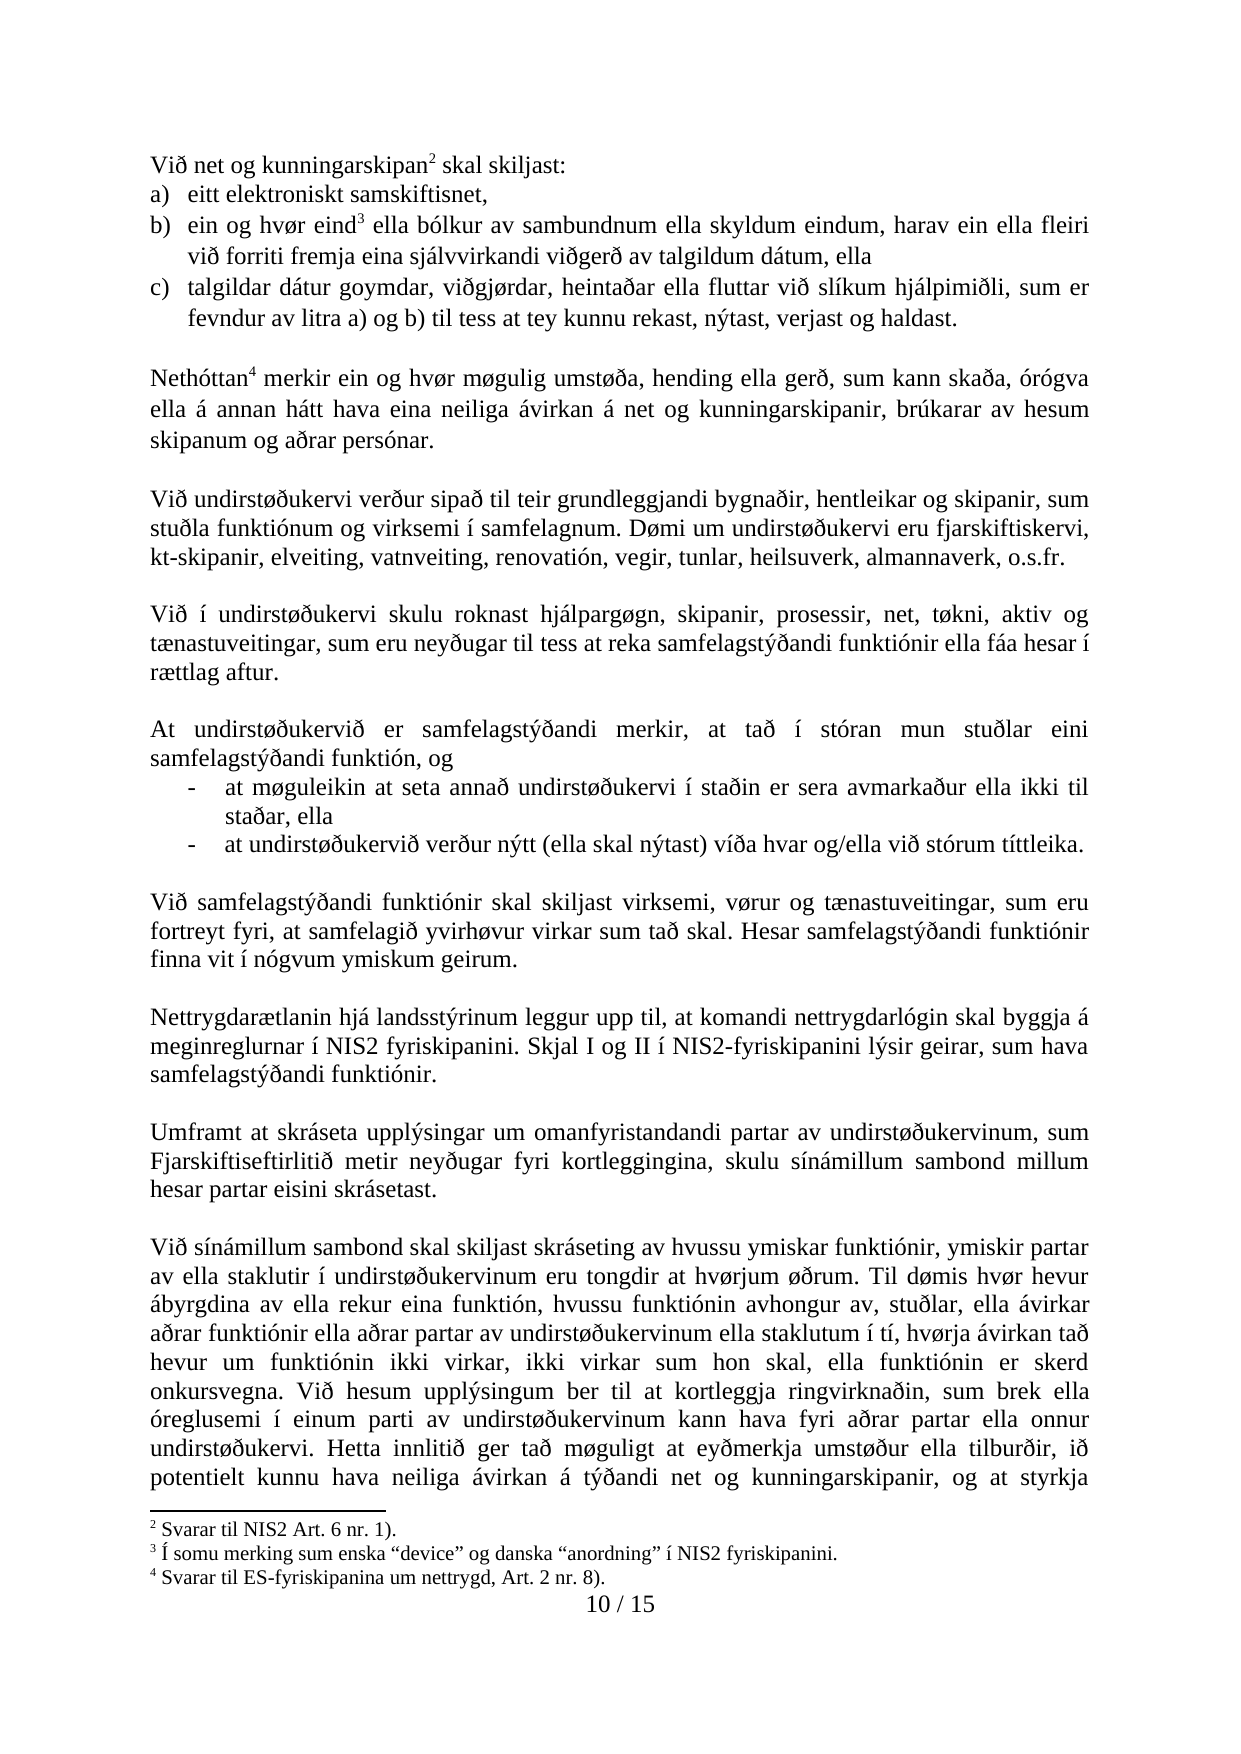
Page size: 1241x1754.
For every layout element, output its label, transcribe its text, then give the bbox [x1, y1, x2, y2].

list talgildar dátur goymdar, viðgjørdar, heintaðar ella fluttar við slíkum hjálpimiðli, sum er fevndur av litra a) og b) til tess at tey kunnu rekast, nýtast, verjast og haldast. [150, 272, 1090, 332]
text Við í undirstøðukervi skulu roknast hjálpargøgn, skipanir, prosessir, net, tøkni, aktiv og tænastuveitingar, sum eru neyðugar til tess at reka samfelagstýðandi funktiónir ella fáa hesar í rættlag aftur. [150, 599, 1090, 686]
list at undirstøðukervið verður nýtt (ella skal nýtast) víða hvar og/ella við stórum títtleika. [187, 829, 1090, 858]
list eitt elektroniskt samskiftisnet, [150, 179, 1090, 207]
text Nethóttan merkir ein og hvør møgulig umstøða, hending ella gerð, sum kann skaða, órógva ella á annan hátt hava eina neiliga ávirkan á net og kunningarskipanir, brúkarar av hesum skipanum og aðrar persónar. [150, 363, 1090, 453]
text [150, 1232, 1090, 1491]
text Við samfelagstýðandi funktiónir skal skiljast virksemi, vørur og tænastuveitingar, sum eru fortreyt fyri, at samfelagið yvirhøvur virkar sum tað skal. Hesar samfelagstýðandi funktiónir finna vit í nógvum ymiskum geirum. [150, 887, 1090, 973]
text Við undirstøðukervi verður sipað til teir grundleggjandi bygnaðir, hentleikar og skipanir, sum stuðla funktiónum og virksemi í samfelagnum. Dømi um undirstøðukervi eru fjarskiftiskervi, kt-skipanir, elveiting, vatnveiting, renovatión, vegir, tunlar, heilsuverk, almannaverk, o.s.fr. [150, 484, 1090, 571]
text At undirstøðukervið er samfelagstýðandi merkir, at tað í stóran mun stuðlar eini samfelagstýðandi funktión, og [150, 714, 1090, 772]
text Nettrygdarætlanin hjá landsstýrinum leggur upp til, at komandi nettrygdarlógin skal byggja á meginreglurnar í NIS2 fyriskipanini. Skjal I og II í NIS2-fyriskipanini lýsir geirar, sum hava samfelagstýðandi funktiónir. [150, 1002, 1090, 1088]
list at møguleikin at seta annað undirstøðukervi í staðin er sera avmarkaður ella ikki til staðar, ella [187, 772, 1090, 829]
text Umframt at skráseta upplýsingar um omanfyristandandi partar av undirstøðukervinum, sum Fjarskiftiseftirlitið metir neyðugar fyri kortleggingina, skulu sínámillum sambond millum hesar partar eisini skrásetast. [150, 1117, 1090, 1203]
text Við net og kunningarskipan skal skiljast: [150, 150, 1090, 179]
list ein og hvør eind ella bólkur av sambundnum ella skyldum eindum, harav ein ella fleiri við forriti fremja eina sjálvvirkandi viðgerð av talgildum dátum, ella [150, 210, 1090, 269]
